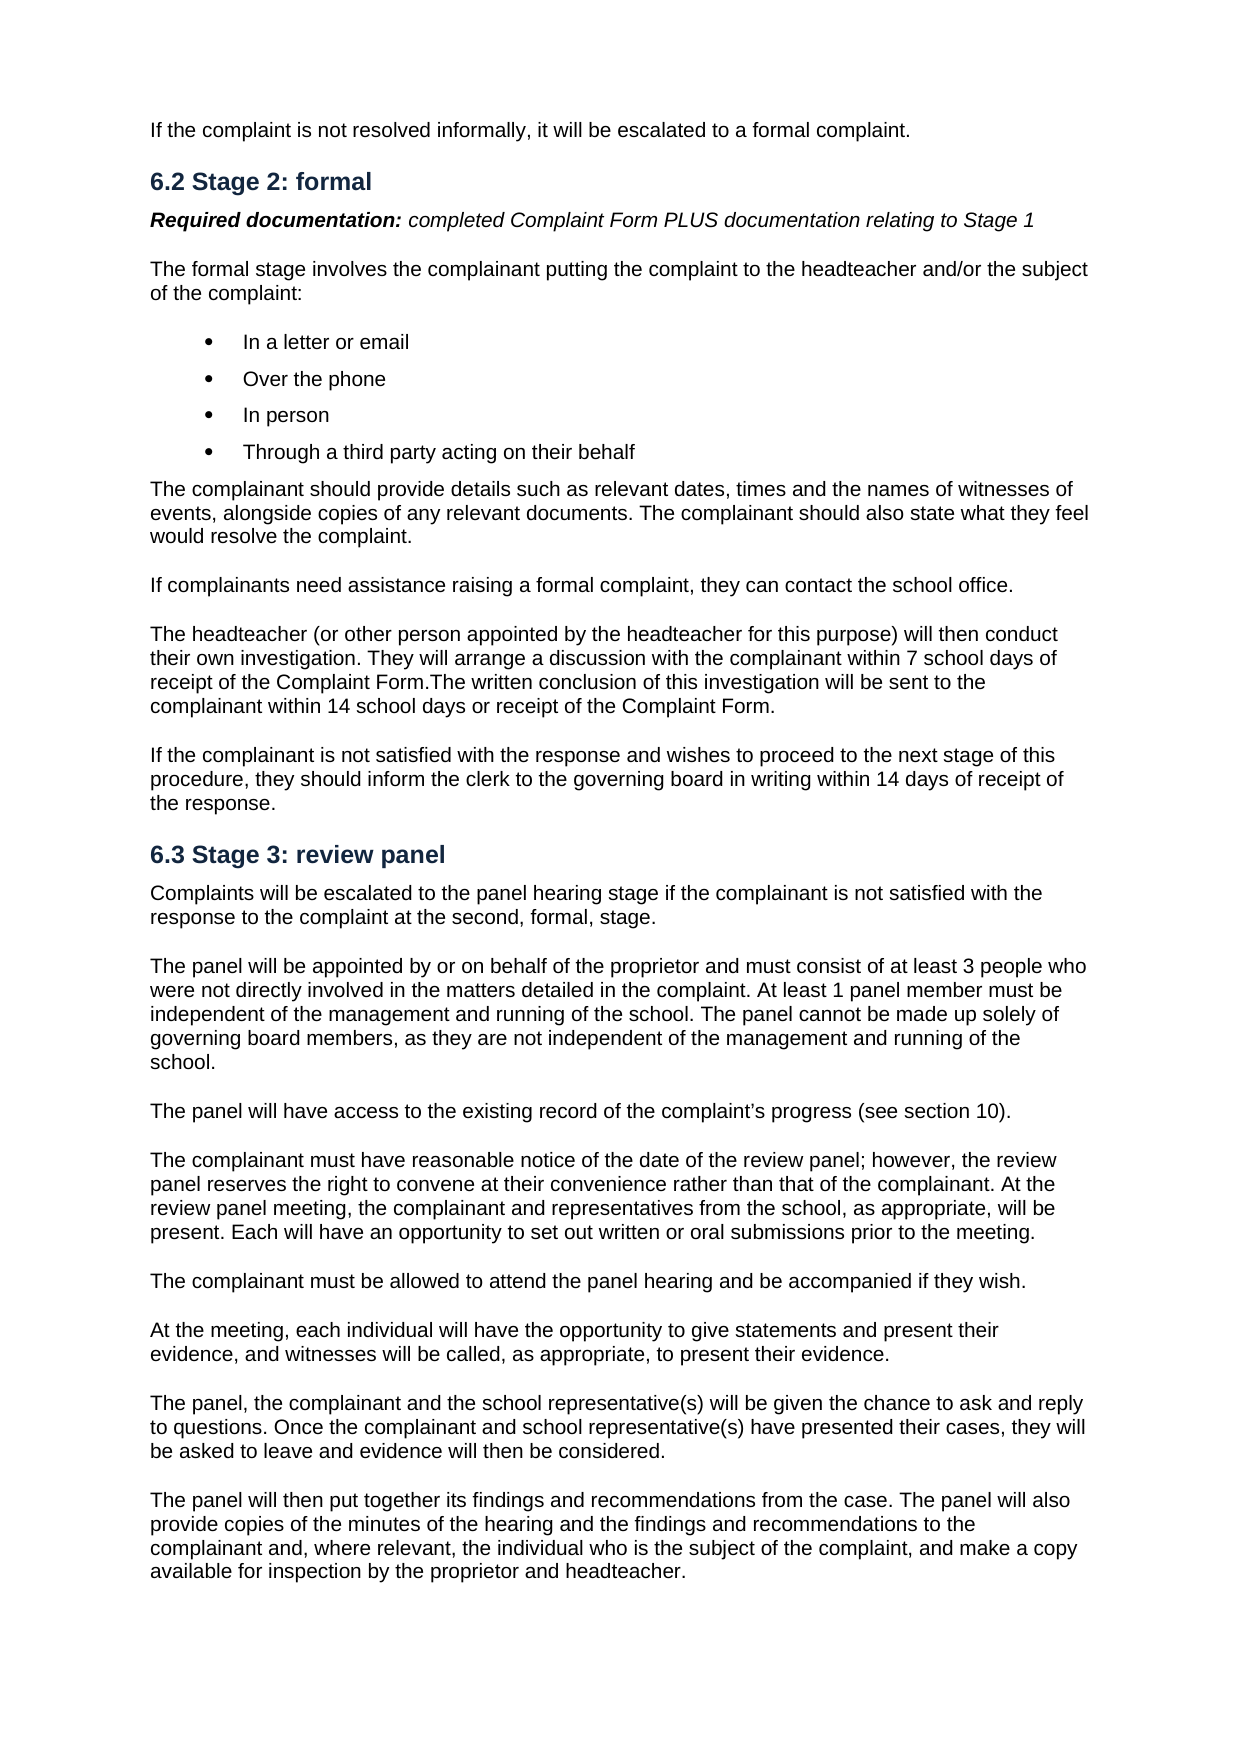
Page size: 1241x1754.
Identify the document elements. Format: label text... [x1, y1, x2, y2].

list Over the phone [205, 367, 1090, 391]
list In a letter or email [205, 330, 1090, 354]
text The headteacher (or other person appointed by the headteacher for this purpose) will then conduct their own investigation. They will arrange a discussion with the complainant within 7 school days of receipt of the Complaint Form.The written conclusion of this investigation will be sent to the complainant within 14 school days or receipt of the Complaint Form. [150, 622, 1090, 718]
text The panel, the complainant and the school representative(s) will be given the chance to ask and reply to questions. Once the complainant and school representative(s) have presented their cases, they will be asked to leave and evidence will then be considered. [150, 1391, 1090, 1462]
text Complaints will be escalated to the panel hearing stage if the complainant is not satisfied with the response to the complaint at the second, formal, stage. [150, 881, 1090, 929]
text If the complainant is not satisfied with the response and wishes to proceed to the next stage of this procedure, they should inform the clerk to the governing board in writing within 14 days of receipt of the response. [150, 743, 1090, 815]
text The complainant must have reasonable notice of the date of the review panel; however, the review panel reserves the right to convene at their convenience rather than that of the complainant. At the review panel meeting, the complainant and representatives from the school, as appropriate, will be present. Each will have an opportunity to set out written or oral submissions prior to the meeting. [150, 1148, 1090, 1244]
text The panel will have access to the existing record of the complaint’s progress (see section 10). [150, 1099, 1090, 1123]
text At the meeting, each individual will have the opportunity to give statements and present their evidence, and witnesses will be called, as appropriate, to present their evidence. [150, 1318, 1090, 1366]
text If the complaint is not resolved informally, it will be escalated to a formal complaint. [150, 118, 1090, 142]
text 6.3 Stage 3: review panel [150, 840, 1090, 869]
text The complainant must be allowed to attend the panel hearing and be accompanied if they wish. [150, 1269, 1090, 1293]
text If complainants need assistance raising a formal complaint, they can contact the school office. [150, 573, 1090, 597]
text The panel will then put together its findings and recommendations from the case. The panel will also provide copies of the minutes of the hearing and the findings and recommendations to the complainant and, where relevant, the individual who is the subject of the complaint, and make a copy available for inspection by the proprietor and headteacher. [150, 1487, 1090, 1583]
text Required documentation: completed Complaint Form PLUS documentation relating to Stage 1 [150, 208, 1090, 232]
text The complainant should provide details such as relevant dates, times and the names of witnesses of events, alongside copies of any relevant documents. The complainant should also state what they feel would resolve the complaint. [150, 476, 1090, 548]
list In person [205, 403, 1090, 427]
text The formal stage involves the complainant putting the complaint to the headteacher and/or the subject of the complaint: [150, 257, 1090, 305]
text The panel will be appointed by or on behalf of the proprietor and must consist of at least 3 people who were not directly involved in the matters detailed in the complaint. At least 1 panel member must be independent of the management and running of the school. The panel cannot be made up solely of governing board members, as they are not independent of the management and running of the school. [150, 954, 1090, 1074]
text 6.2 Stage 2: formal [150, 167, 1090, 196]
list Through a third party acting on their behalf [205, 440, 1090, 464]
